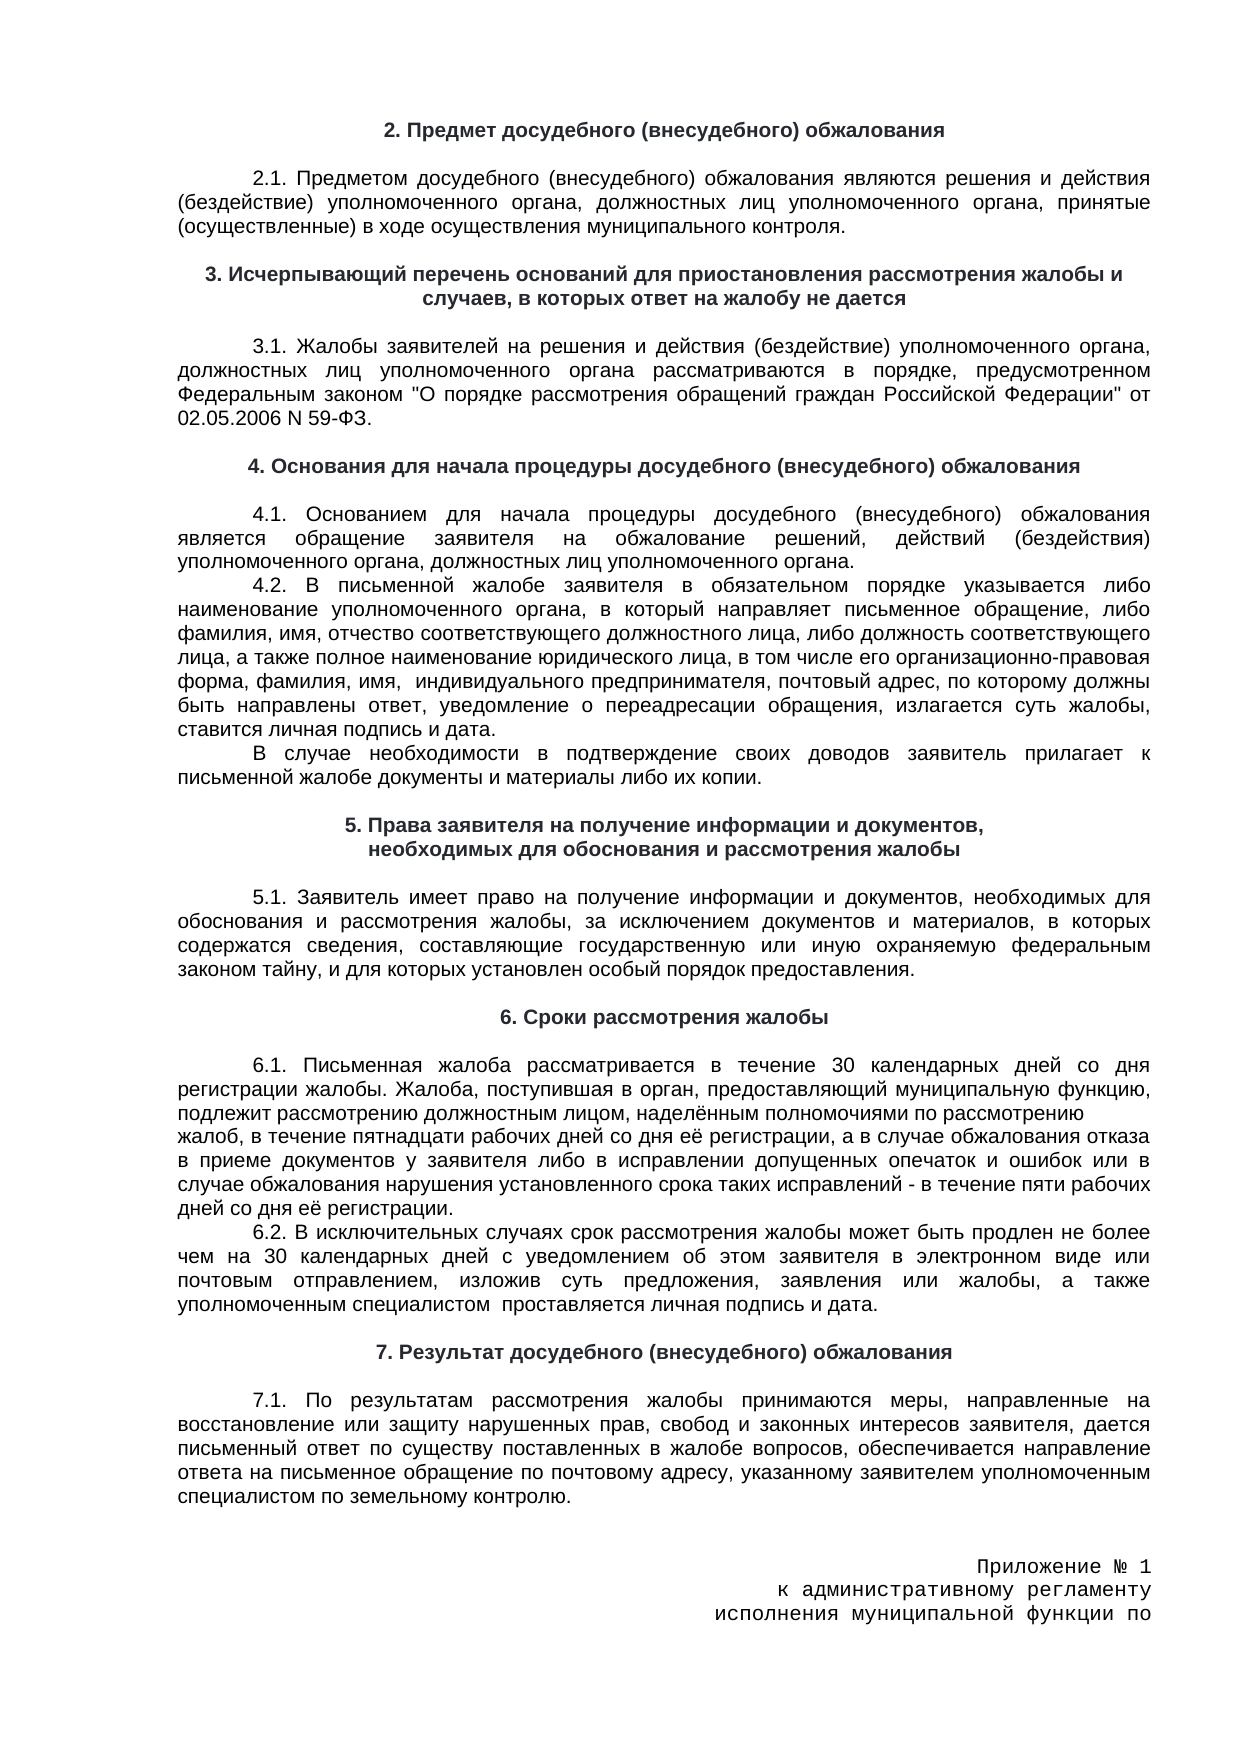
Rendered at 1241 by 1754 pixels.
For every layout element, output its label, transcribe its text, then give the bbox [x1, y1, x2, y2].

text 6.1. Письменная жалоба рассматривается в течение 30 календарных дней со дня регистрации жалобы. Жалоба, поступившая в орган, предоставляющий муниципальную функцию, подлежит рассмотрению должностным лицом, наделённым полномочиями по рассмотрению [177, 1052, 1152, 1124]
text жалоб, в течение пятнадцати рабочих дней со дня её регистрации, а в случае обжалования отказа в приеме документов у заявителя либо в исправлении допущенных опечаток и ошибок или в случае обжалования нарушения установленного срока таких исправлений - в течение пяти рабочих дней со дня её регистрации. [177, 1124, 1152, 1220]
subtitle 7. Результат досудебного (внесудебного) обжалования [177, 1340, 1152, 1364]
text 7.1. По результатам рассмотрения жалобы принимаются меры, направленные на восстановление или защиту нарушенных прав, свобод и законных интересов заявителя, дается письменный ответ по существу поставленных в жалобе вопросов, обеспечивается направление ответа на письменное обращение по почтовому адресу, указанному заявителем уполномоченным специалистом по земельному контролю. [177, 1388, 1152, 1508]
text В случае необходимости в подтверждение своих доводов заявитель прилагает к письменной жалобе документы и материалы либо их копии. [177, 741, 1152, 789]
text 4.1. Основанием для начала процедуры досудебного (внесудебного) обжалования является обращение заявителя на обжалование решений, действий (бездействия) уполномоченного органа, должностных лиц уполномоченного органа. [177, 501, 1152, 573]
subtitle необходимых для обоснования и рассмотрения жалобы [177, 837, 1152, 861]
text Приложение № 1 [177, 1556, 1152, 1579]
subtitle 3. Исчерпывающий перечень оснований для приостановления рассмотрения жалобы и случаев, в которых ответ на жалобу не дается [177, 262, 1152, 310]
subtitle 6. Сроки рассмотрения жалобы [177, 1004, 1152, 1028]
text 5.1. Заявитель имеет право на получение информации и документов, необходимых для обоснования и рассмотрения жалобы, за исключением документов и материалов, в которых содержатся сведения, составляющие государственную или иную охраняемую федеральным законом тайну, и для которых установлен особый порядок предоставления. [177, 885, 1152, 981]
text 2.1. Предметом досудебного (внесудебного) обжалования являются решения и действия (бездействие) уполномоченного органа, должностных лиц уполномоченного органа, принятые (осуществленные) в ходе осуществления муниципального контроля. [177, 166, 1152, 238]
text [591, 1579, 1152, 1627]
text 3.1. Жалобы заявителей на решения и действия (бездействие) уполномоченного органа, должностных лиц уполномоченного органа рассматриваются в порядке, предусмотренном Федеральным законом "О порядке рассмотрения обращений граждан Российской Федерации" от 02.05.2006 N 59-ФЗ. [177, 334, 1152, 429]
text 6.2. В исключительных случаях срок рассмотрения жалобы может быть продлен не более чем на 30 календарных дней с уведомлением об этом заявителя в электронном виде или почтовым отправлением, изложив суть предложения, заявления или жалобы, а также уполномоченным специалистом проставляется личная подпись и дата. [177, 1220, 1152, 1316]
subtitle 5. Права заявителя на получение информации и документов, [177, 813, 1152, 837]
text 4.2. В письменной жалобе заявителя в обязательном порядке указывается либо наименование уполномоченного органа, в который направляет письменное обращение, либо фамилия, имя, отчество соответствующего должностного лица, либо должность соответствующего лица, а также полное наименование юридического лица, в том числе его организационно-правовая форма, фамилия, имя, индивидуального предпринимателя, почтовый адрес, по которому должны быть направлены ответ, уведомление о переадресации обращения, излагается суть жалобы, ставится личная подпись и дата. [177, 573, 1152, 741]
subtitle 4. Основания для начала процедуры досудебного (внесудебного) обжалования [177, 453, 1152, 477]
subtitle 2. Предмет досудебного (внесудебного) обжалования [177, 118, 1152, 142]
